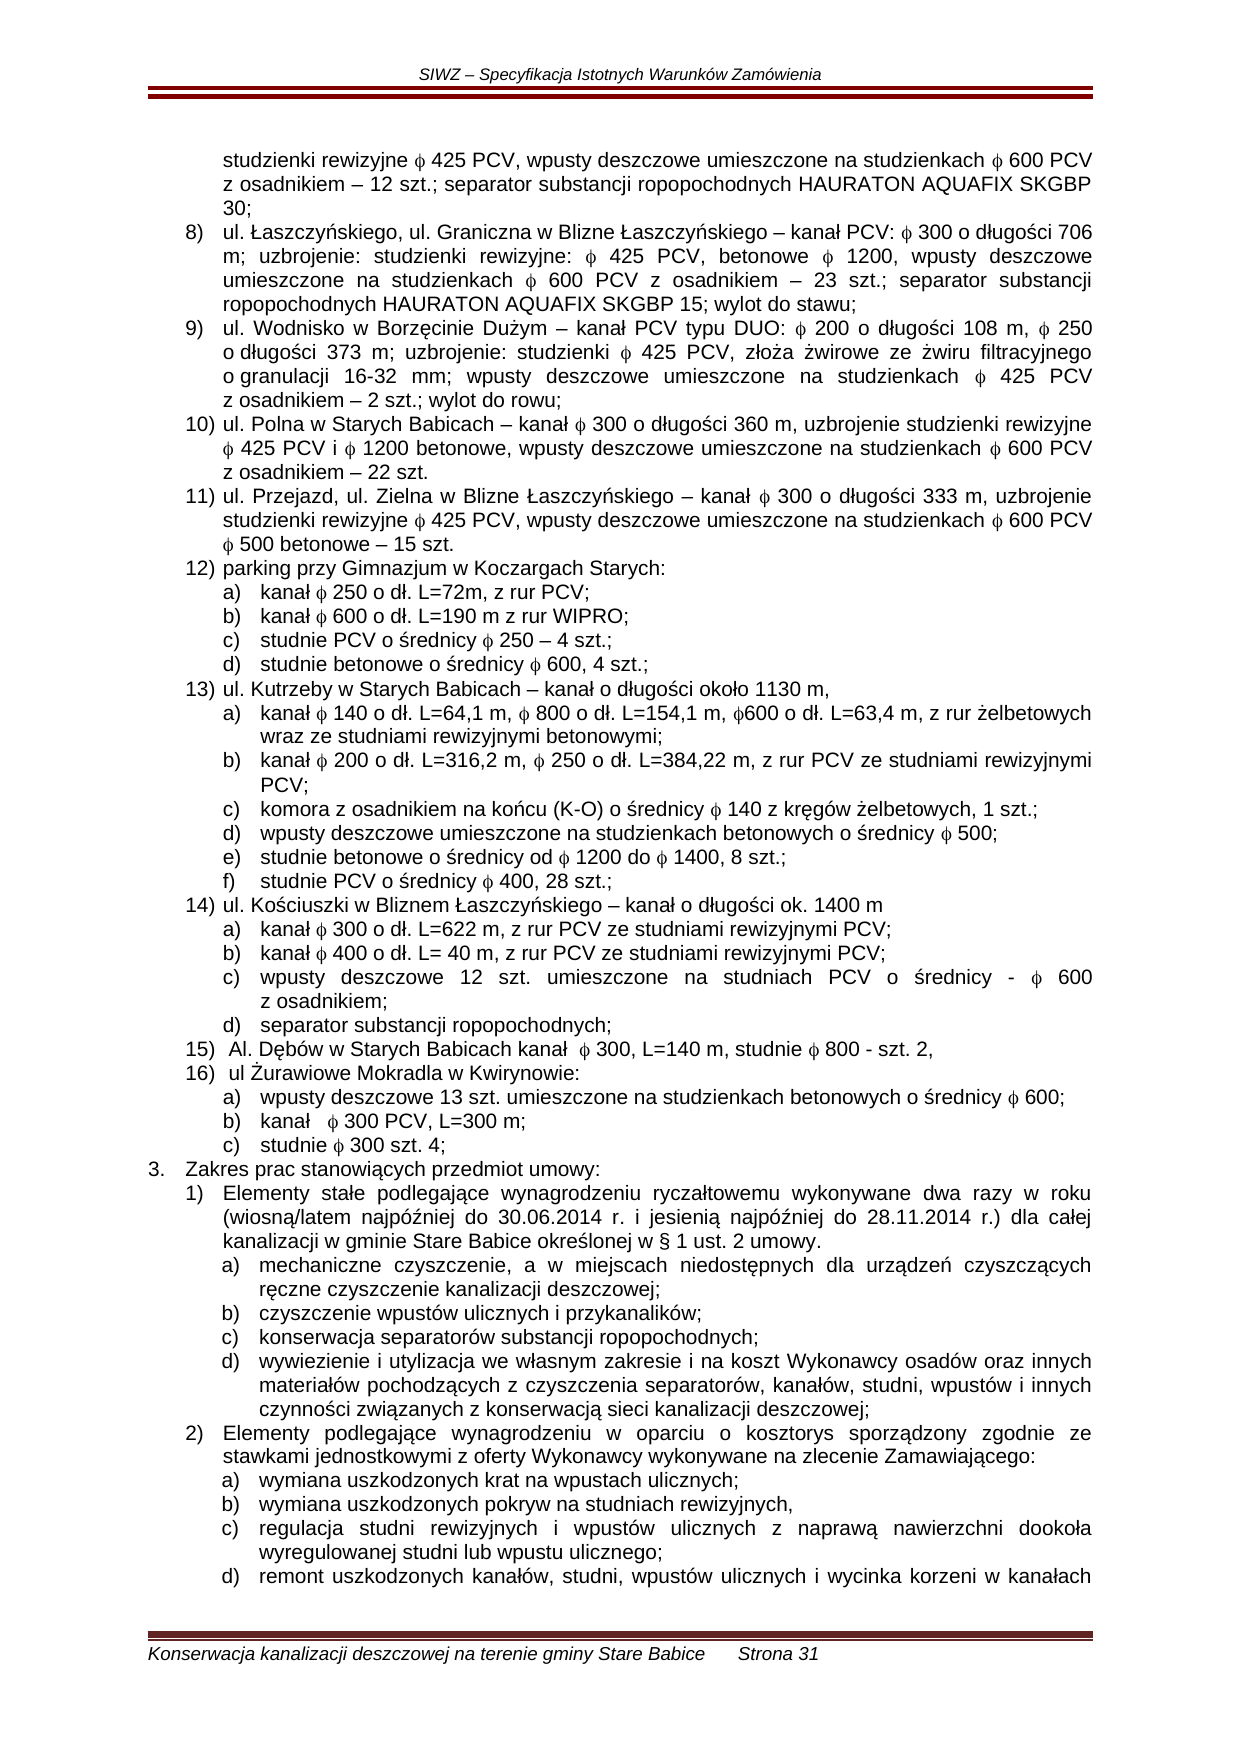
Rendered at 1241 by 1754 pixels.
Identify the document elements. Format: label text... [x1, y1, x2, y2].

list ul. Kutrzeby w Starych Babicach – kanał o długości około 1130 m, [185, 676, 1093, 700]
list wymiana uszkodzonych krat na wpustach ulicznych; [221, 1468, 1093, 1492]
list studnie betonowe o średnicy 600, 4 szt.; [223, 652, 1093, 676]
list studnie PCV o średnicy 400, 28 szt.; [223, 868, 1093, 893]
list ul. Przejazd, ul. Zielna w Blizne Łaszczyńskiego – kanał 300 o długości 333 m, uzbrojenie studzienki rewizyjne 425 PCV, wpusty deszczowe umieszczone na studzienkach 600 PCV 500 betonowe – 15 szt. [185, 484, 1093, 556]
list kanał 140 o dł. L=64,1 m, 800 o dł. L=154,1 m, 600 o dł. L=63,4 m, z rur żelbetowych wraz ze studniami rewizyjnymi betonowymi; [223, 700, 1093, 748]
list kanał 300 PCV, L=300 m; [223, 1109, 1093, 1133]
list wpusty deszczowe 13 szt. umieszczone na studzienkach betonowych o średnicy 600; [223, 1085, 1093, 1109]
list kanał 600 o dł. L=190 m z rur WIPRO; [223, 604, 1093, 628]
list komora z osadnikiem na końcu (K-O) o średnicy 140 z kręgów żelbetowych, 1 szt.; [223, 796, 1093, 820]
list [185, 148, 1093, 219]
list studnie PCV o średnicy 250 – 4 szt.; [223, 628, 1093, 652]
list czyszczenie wpustów ulicznych i przykanalików; [221, 1301, 1093, 1324]
list kanał 200 o dł. L=316,2 m, 250 o dł. L=384,22 m, z rur PCV ze studniami rewizyjnymi PCV; [223, 748, 1093, 796]
list kanał 250 o dł. L=72m, z rur PCV; [223, 580, 1093, 604]
list wpusty deszczowe umieszczone na studzienkach betonowych o średnicy 500; [223, 820, 1093, 844]
list kanał 300 o dł. L=622 m, z rur PCV ze studniami rewizyjnymi PCV; [223, 917, 1093, 941]
list Al. Dębów w Starych Babicach kanał 300, L=140 m, studnie 800 - szt. 2, [185, 1037, 1093, 1061]
list parking przy Gimnazjum w Koczargach Starych: [185, 556, 1093, 580]
list Elementy podlegające wynagrodzeniu w oparciu o kosztorys sporządzony zgodnie ze stawkami jednostkowymi z oferty Wykonawcy wykonywane na zlecenie Zamawiającego: [185, 1420, 1093, 1468]
list wpusty deszczowe 12 szt. umieszczone na studniach PCV o średnicy - 600 z osadnikiem; [223, 965, 1093, 1013]
list wymiana uszkodzonych pokryw na studniach rewizyjnych, [221, 1492, 1093, 1516]
list studnie betonowe o średnicy od 1200 do 1400, 8 szt.; [223, 844, 1093, 868]
list regulacja studni rewizyjnych i wpustów ulicznych z naprawą nawierzchni dookoła wyregulowanej studni lub wpustu ulicznego; [221, 1516, 1093, 1564]
list Zakres prac stanowiących przedmiot umowy: [148, 1157, 1093, 1181]
list ul. Wodnisko w Borzęcinie Dużym – kanał PCV typu DUO: 200 o długości 108 m, 250 o długości 373 m; uzbrojenie: studzienki 425 PCV, złoża żwirowe ze żwiru filtracyjnego o granulacji 16-32 mm; wpusty deszczowe umieszczone na studzienkach 425 PCV z osadnikiem – 2 szt.; wylot do rowu; [185, 316, 1093, 412]
list kanał 400 o dł. L= 40 m, z rur PCV ze studniami rewizyjnymi PCV; [223, 941, 1093, 965]
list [221, 1564, 1093, 1588]
list studnie 300 szt. 4; [223, 1133, 1093, 1157]
list separator substancji ropopochodnych; [223, 1013, 1093, 1037]
list mechaniczne czyszczenie, a w miejscach niedostępnych dla urządzeń czyszczących ręczne czyszczenie kanalizacji deszczowej; [221, 1253, 1093, 1301]
list ul. Polna w Starych Babicach – kanał 300 o długości 360 m, uzbrojenie studzienki rewizyjne 425 PCV i 1200 betonowe, wpusty deszczowe umieszczone na studzienkach 600 PCV z osadnikiem – 22 szt. [185, 412, 1093, 484]
list Elementy stałe podlegające wynagrodzeniu ryczałtowemu wykonywane dwa razy w roku (wiosną/latem najpóźniej do 30.06.2014 r. i jesienią najpóźniej do 28.11.2014 r.) dla całej kanalizacji w gminie Stare Babice określonej w § 1 ust. 2 umowy. [185, 1181, 1093, 1253]
list ul. Łaszczyńskiego, ul. Graniczna w Blizne Łaszczyńskiego – kanał PCV: 300 o długości 706 m; uzbrojenie: studzienki rewizyjne: 425 PCV, betonowe 1200, wpusty deszczowe umieszczone na studzienkach 600 PCV z osadnikiem – 23 szt.; separator substancji ropopochodnych HAURATON AQUAFIX SKGBP 15; wylot do stawu; [185, 219, 1093, 316]
list konserwacja separatorów substancji ropopochodnych; [221, 1324, 1093, 1348]
list ul Żurawiowe Mokradla w Kwirynowie: [185, 1061, 1093, 1085]
list ul. Kościuszki w Bliznem Łaszczyńskiego – kanał o długości ok. 1400 m [185, 893, 1093, 917]
